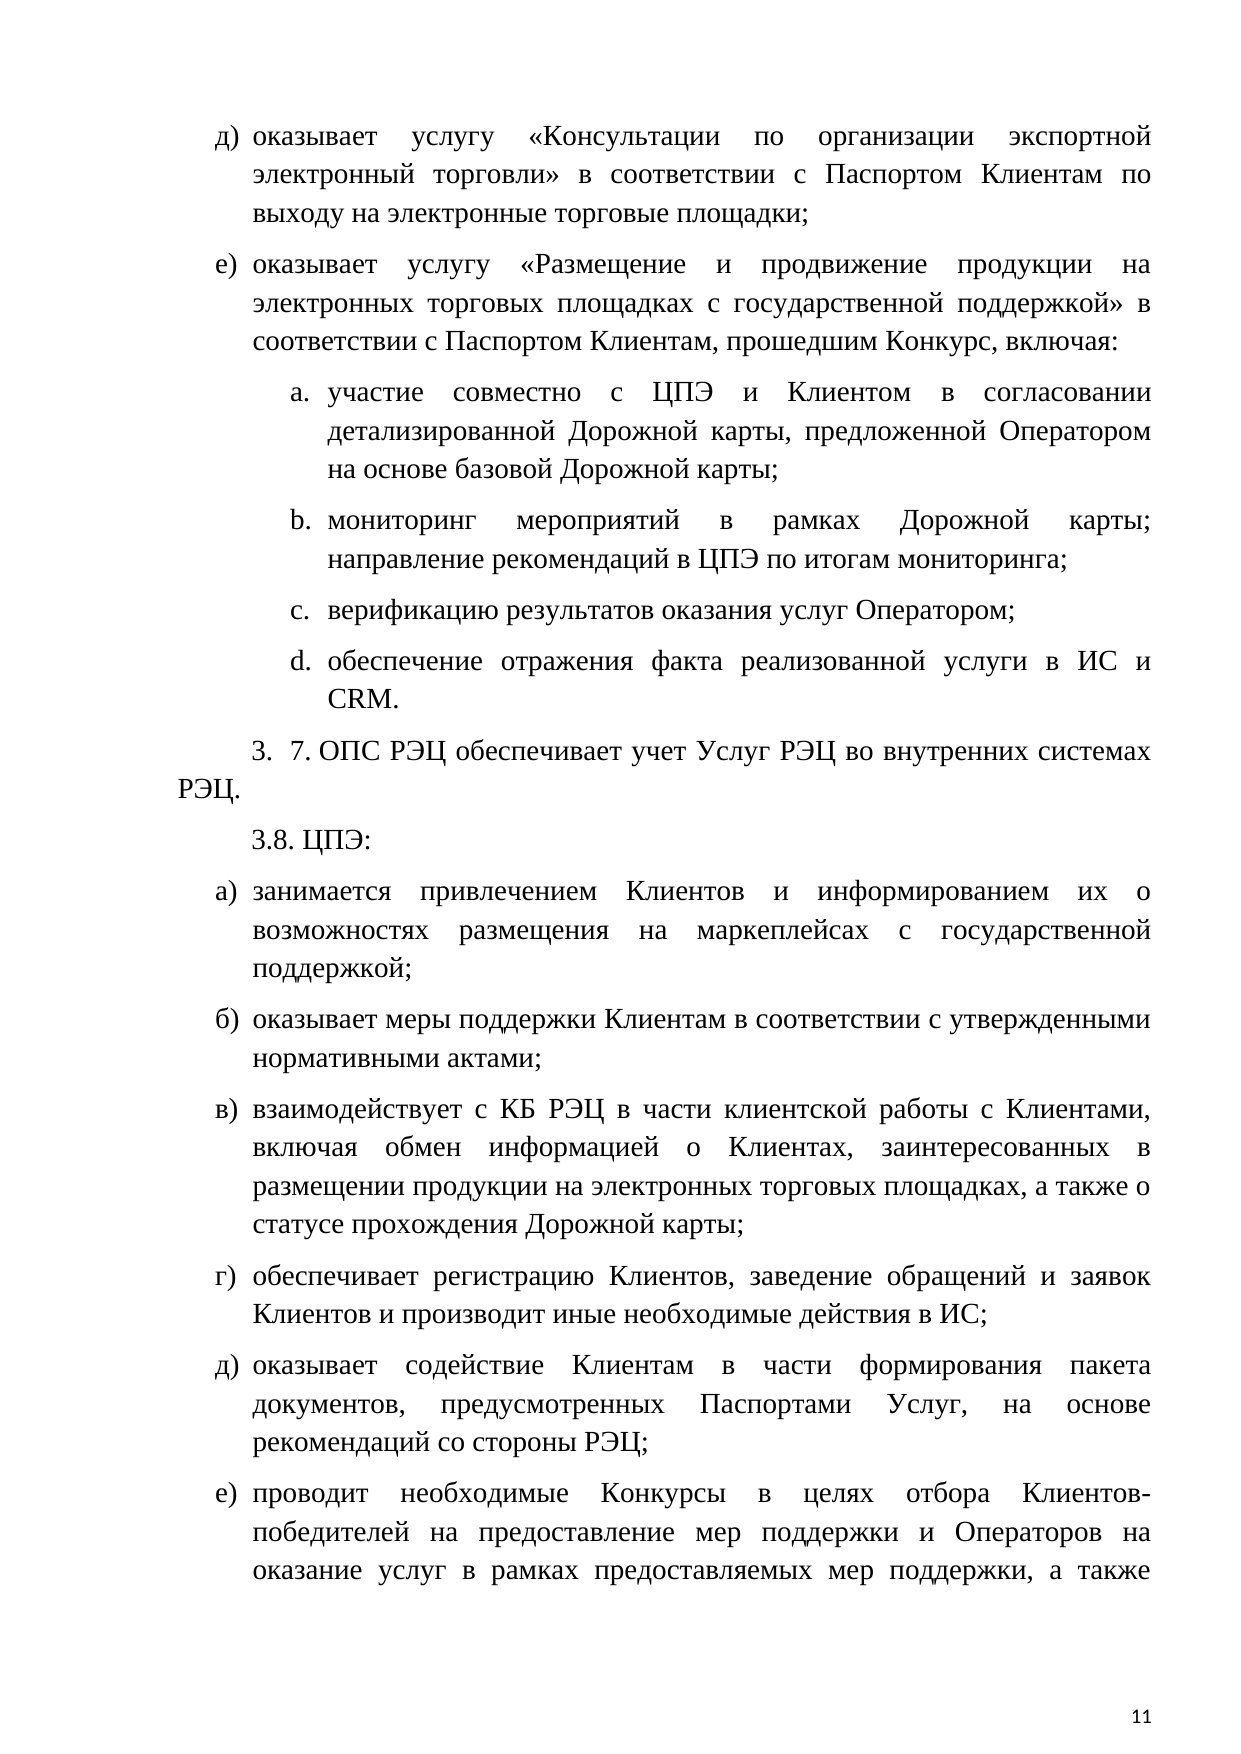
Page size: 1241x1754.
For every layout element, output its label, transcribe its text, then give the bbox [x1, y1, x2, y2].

list оказывает содействие Клиентам в части формирования пакета документов, предусмотренных Паспортами Услуг, на основе рекомендаций со стороны РЭЦ; [215, 1347, 1152, 1458]
list занимается привлечением Клиентов и информированием их о возможностях размещения на маркеплейсах с государственной поддержкой; [215, 873, 1152, 984]
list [215, 1475, 1152, 1586]
list обеспечивает регистрацию Клиентов, заведение обращений и заявок Клиентов и производит иные необходимые действия в ИС; [215, 1258, 1152, 1330]
list 3. 7. ОПС РЭЦ обеспечивает учет Услуг РЭЦ во внутренних системах РЭЦ. [177, 733, 1152, 805]
list оказывает меры поддержки Клиентам в соответствии с утвержденными нормативными актами; [215, 1001, 1152, 1073]
list взаимодействует с КБ РЭЦ в части клиентской работы с Клиентами, включая обмен информацией о Клиентах, заинтересованных в размещении продукции на электронных торговых площадках, а также о статусе прохождения Дорожной карты; [215, 1091, 1152, 1240]
list оказывает услугу «Размещение и продвижение продукции на электронных торговых площадках с государственной поддержкой» в соответствии с Паспортом Клиентам, прошедшим Конкурс, включая: [215, 246, 1152, 357]
list участие совместно с ЦПЭ и Клиентом в согласовании детализированной Дорожной карты, предложенной Оператором на основе базовой Дорожной карты; [290, 374, 1152, 485]
list 3.8. ЦПЭ: [177, 822, 1152, 856]
list оказывает услугу «Консультации по организации экспортной электронный торговли» в соответствии с Паспортом Клиентам по выходу на электронные торговые площадки; [215, 118, 1152, 229]
list обеспечение отражения факта реализованной услуги в ИС и CRM. [290, 643, 1152, 715]
list мониторинг мероприятий в рамках Дорожной карты; направление рекомендаций в ЦПЭ по итогам мониторинга; [290, 502, 1152, 574]
list верификацию результатов оказания услуг Оператором; [290, 592, 1152, 626]
